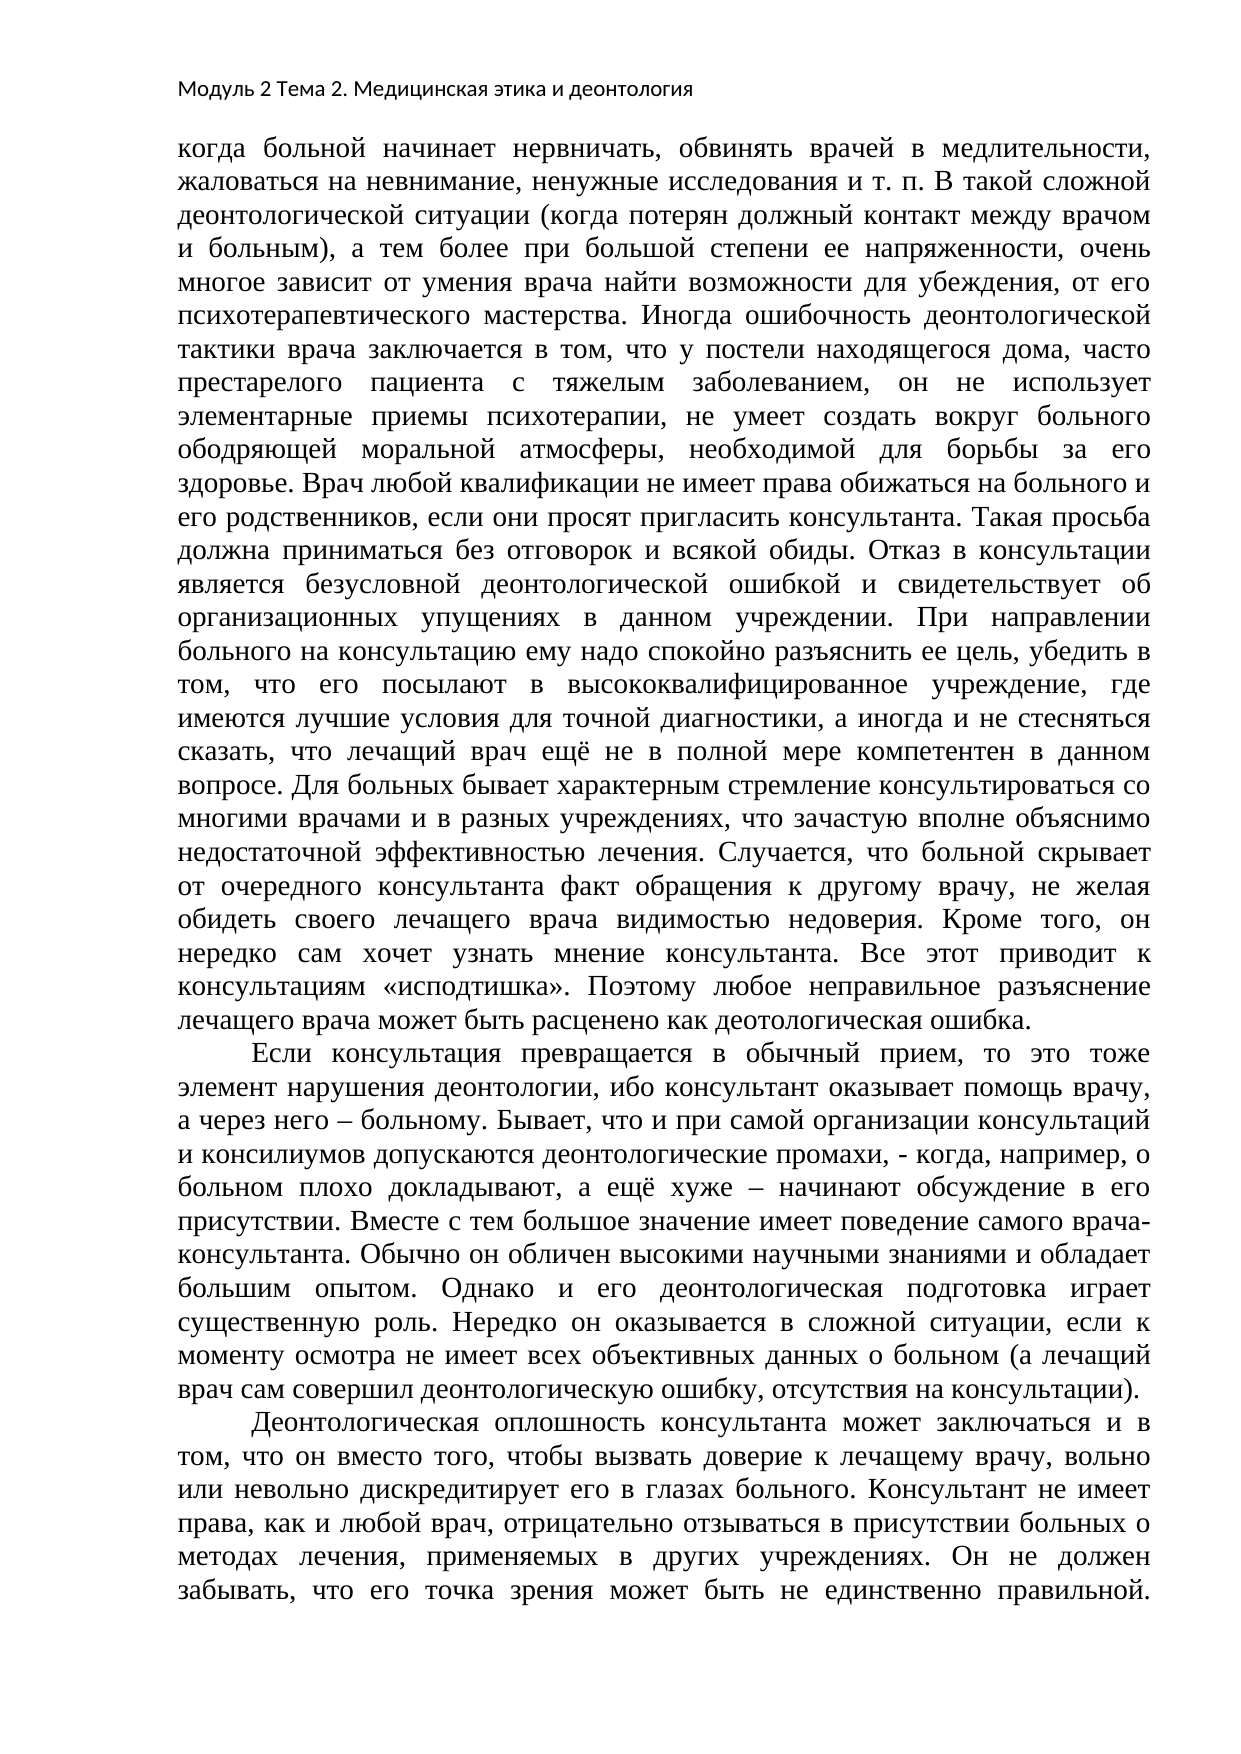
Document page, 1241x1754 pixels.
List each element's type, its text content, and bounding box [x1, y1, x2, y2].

text Если консультация превращается в обычный прием, то это тоже элемент нарушения деонтологии, ибо консультант оказывает помощь врачу, а через него – больному. Бывает, что и при самой организации консультаций и консилиумов допускаются деонтологические промахи, - когда, например, о больном плохо докладывают, а ещё хуже – начинают обсуждение в его присутствии. Вместе с тем большое значение имеет поведение самого врача-консультанта. Обычно он обличен высокими научными знаниями и обладает большим опытом. Однако и его деонтологическая подготовка играет существенную роль. Нередко он оказывается в сложной ситуации, если к моменту осмотра не имеет всех объективных данных о больном (а лечащий врач сам совершил деонтологическую ошибку, отсутствия на консультации). [177, 1035, 1152, 1404]
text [177, 1404, 1152, 1606]
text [177, 130, 1152, 1035]
